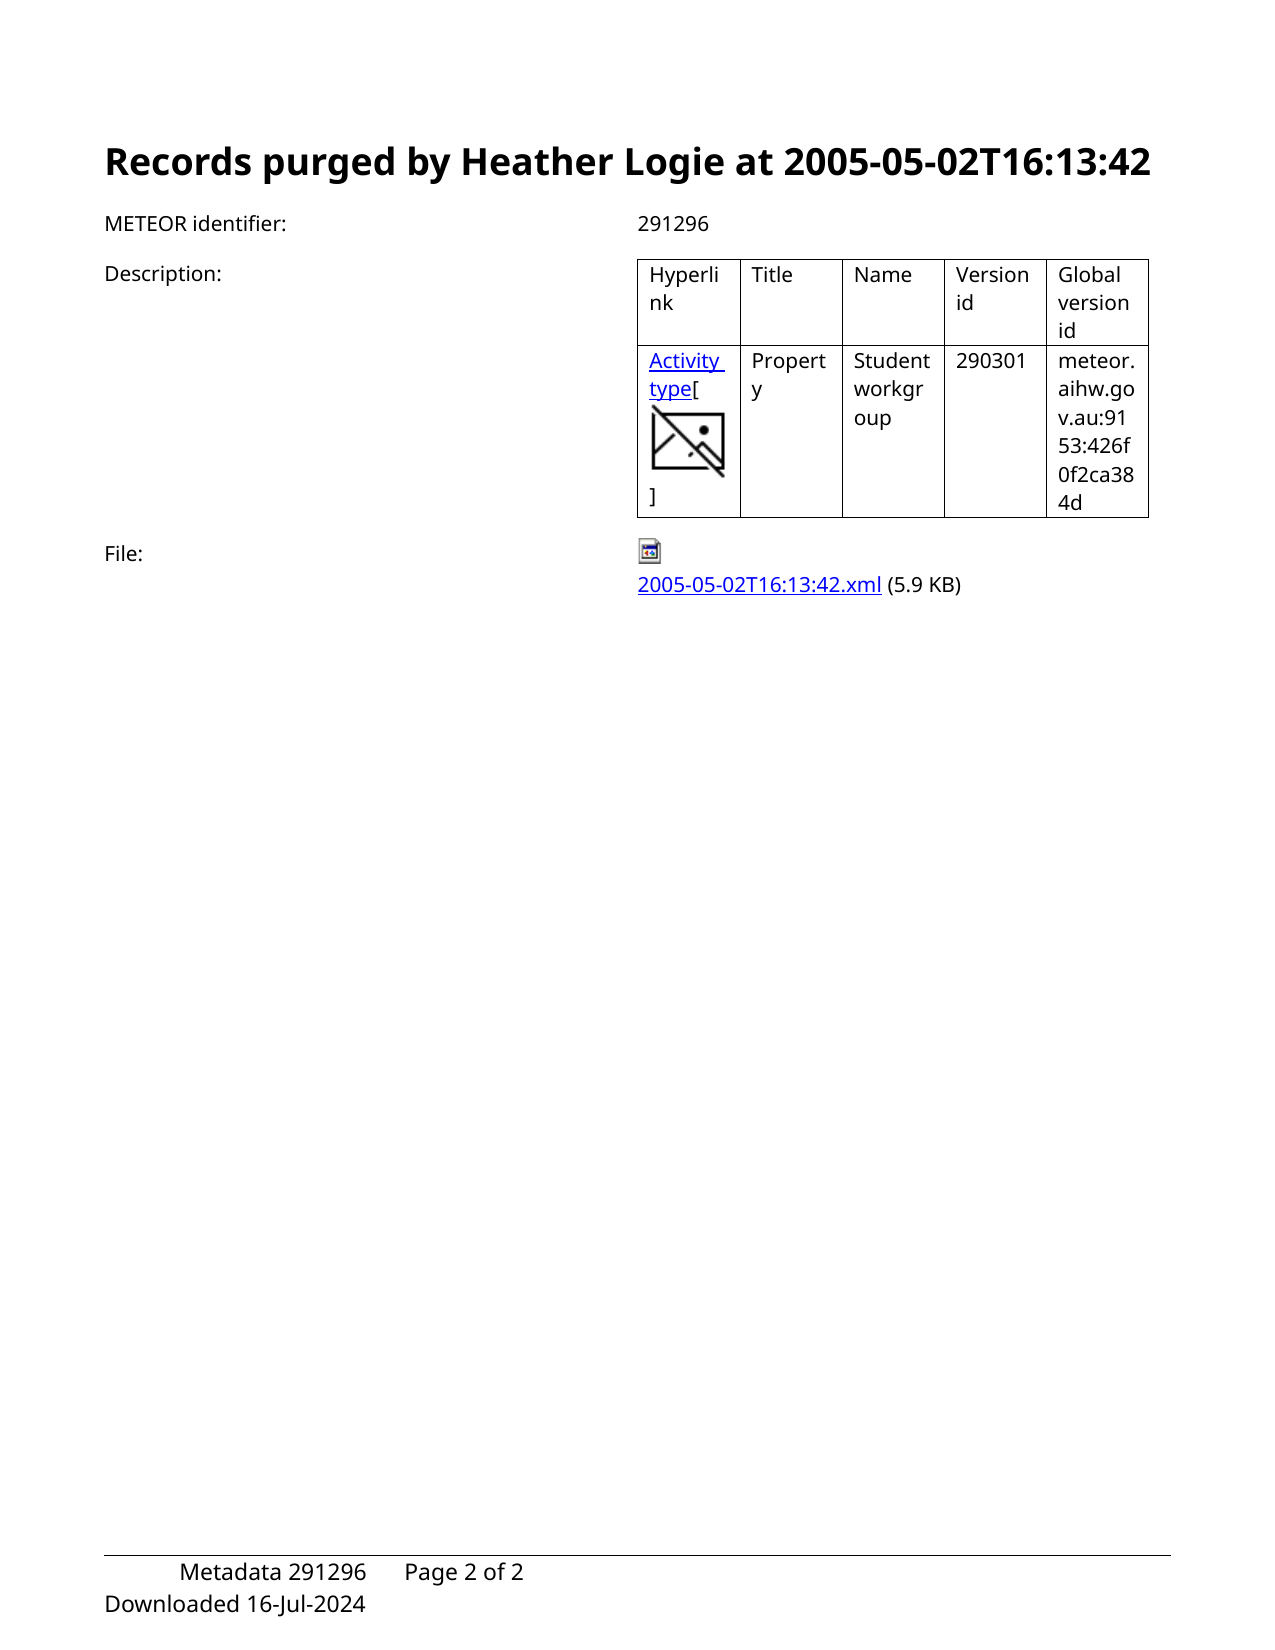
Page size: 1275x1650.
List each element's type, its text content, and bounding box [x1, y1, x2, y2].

table_cell 2005-05-02T16:13:42.xml (5.9 KB) [626, 528, 1159, 640]
table_cell Description: [93, 248, 626, 528]
table_cell File: [93, 528, 626, 640]
table_cell [626, 248, 1159, 528]
subtitle Records purged by Heather Logie at 2005-05-02T16:13:42 [104, 135, 1171, 186]
table_header METEOR identifier: [93, 199, 626, 248]
table_header 291296 [626, 199, 1159, 248]
